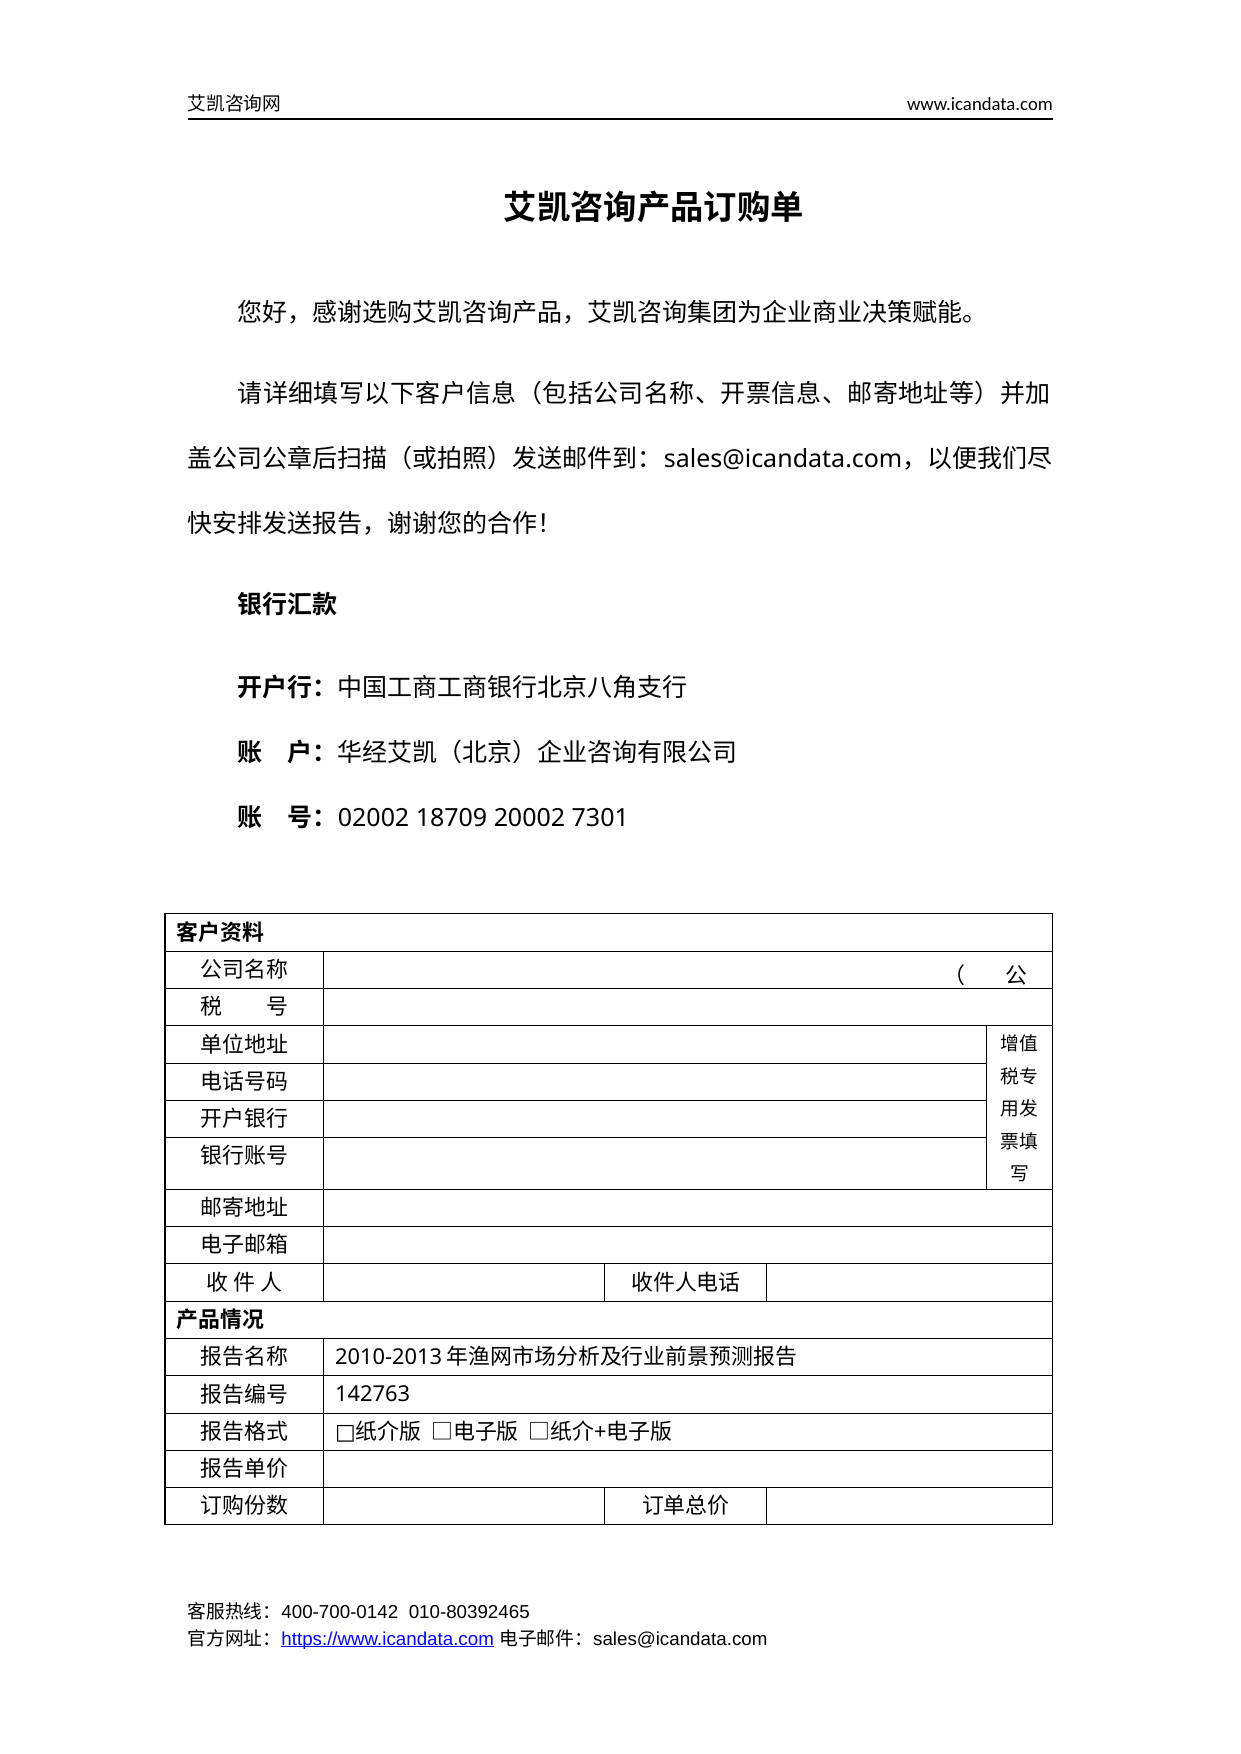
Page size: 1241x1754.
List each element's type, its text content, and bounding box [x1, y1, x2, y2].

table_cell □纸介版 □电子版 □纸介+电子版 [324, 1414, 1052, 1450]
table_cell [324, 989, 1052, 1025]
table_cell [324, 1190, 1052, 1226]
table_cell 产品情况 [166, 1302, 1052, 1338]
table_cell 银行账号 [166, 1138, 323, 1189]
table_cell 邮寄地址 [166, 1190, 323, 1226]
text 银行汇款 [187, 570, 1053, 635]
text 请详细填写以下客户信息（包括公司名称、开票信息、邮寄地址等）并加盖公司公章后扫描（或拍照）发送邮件到：sales@icandata.com，以便我们尽快安排发送报告，谢谢您的合作！ [187, 359, 1053, 554]
text 开户行：中国工商工商银行北京八角支行 [187, 653, 1053, 718]
text 账 户：华经艾凯（北京）企业咨询有限公司 [187, 718, 1053, 783]
table_cell 142763 [324, 1376, 1052, 1412]
table_cell [324, 1488, 604, 1524]
text 艾凯咨询产品订购单 [187, 172, 1053, 237]
table_cell [324, 1101, 986, 1137]
table_cell [324, 1064, 986, 1100]
table_cell [324, 952, 1052, 988]
table_header 客户资料 [166, 914, 1052, 951]
table_cell 收 件 人 [166, 1264, 323, 1301]
table_cell 报告格式 [166, 1414, 323, 1450]
table_cell [324, 1026, 986, 1062]
text 您好，感谢选购艾凯咨询产品，艾凯咨询集团为企业商业决策赋能。 [187, 278, 1053, 343]
table_cell 公司名称 [166, 952, 323, 988]
table_cell 税 号 [166, 989, 323, 1025]
table_cell 报告单价 [166, 1451, 323, 1487]
table_cell [324, 1138, 986, 1189]
table_cell [324, 1264, 604, 1301]
table_cell 订单总价 [605, 1488, 766, 1524]
table_cell 订购份数 [166, 1488, 323, 1524]
table_cell 报告名称 [166, 1339, 323, 1375]
table_cell [324, 1451, 1052, 1487]
table_cell 单位地址 [166, 1026, 323, 1062]
table_cell 电子邮箱 [166, 1227, 323, 1263]
text 账 号：02002 18709 20002 7301 [187, 783, 1053, 848]
table_cell [767, 1264, 1052, 1301]
table_cell 2010-2013年渔网市场分析及行业前景预测报告 [324, 1339, 1052, 1375]
table_cell [767, 1488, 1052, 1524]
table_cell [324, 1227, 1052, 1263]
table_cell 报告编号 [166, 1376, 323, 1412]
table_cell 电话号码 [166, 1064, 323, 1100]
table_cell 收件人电话 [605, 1264, 766, 1301]
table_cell 开户银行 [166, 1101, 323, 1137]
table_cell 增值税专用发票填写 [987, 1026, 1052, 1189]
